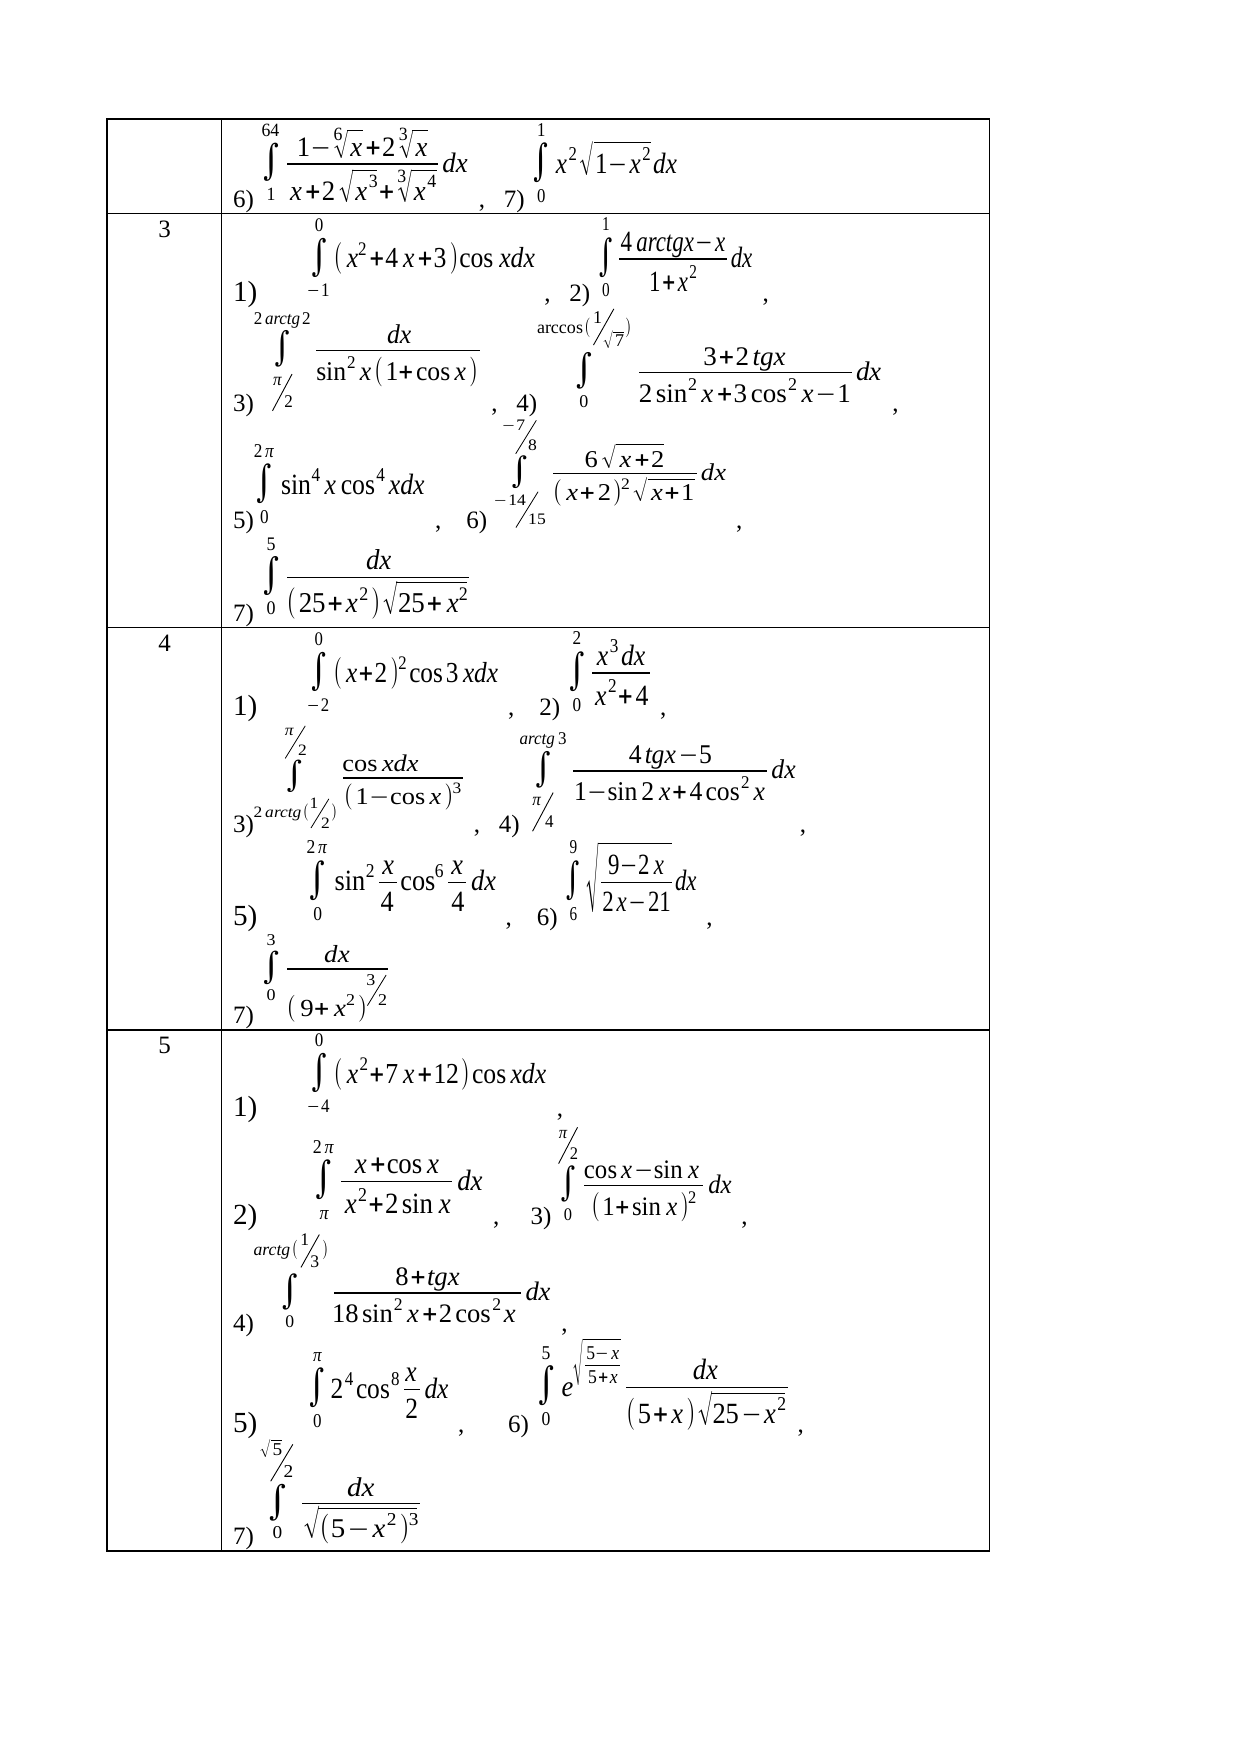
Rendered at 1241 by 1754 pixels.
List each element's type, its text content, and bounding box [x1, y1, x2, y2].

table_cell 4 [108, 628, 221, 1029]
table_cell , 2) , 3) , 4) , 5) , 6) , 7) [222, 214, 989, 627]
table_cell 5 [108, 1031, 221, 1550]
table_cell 3 [108, 214, 221, 627]
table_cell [222, 120, 989, 213]
table_cell , , 3) , 4) , , 6) , 7) [222, 1031, 989, 1550]
table_cell 2 [108, 120, 221, 213]
table_cell , 2) , 3) , 4), , 6) , 7) [222, 628, 989, 1029]
